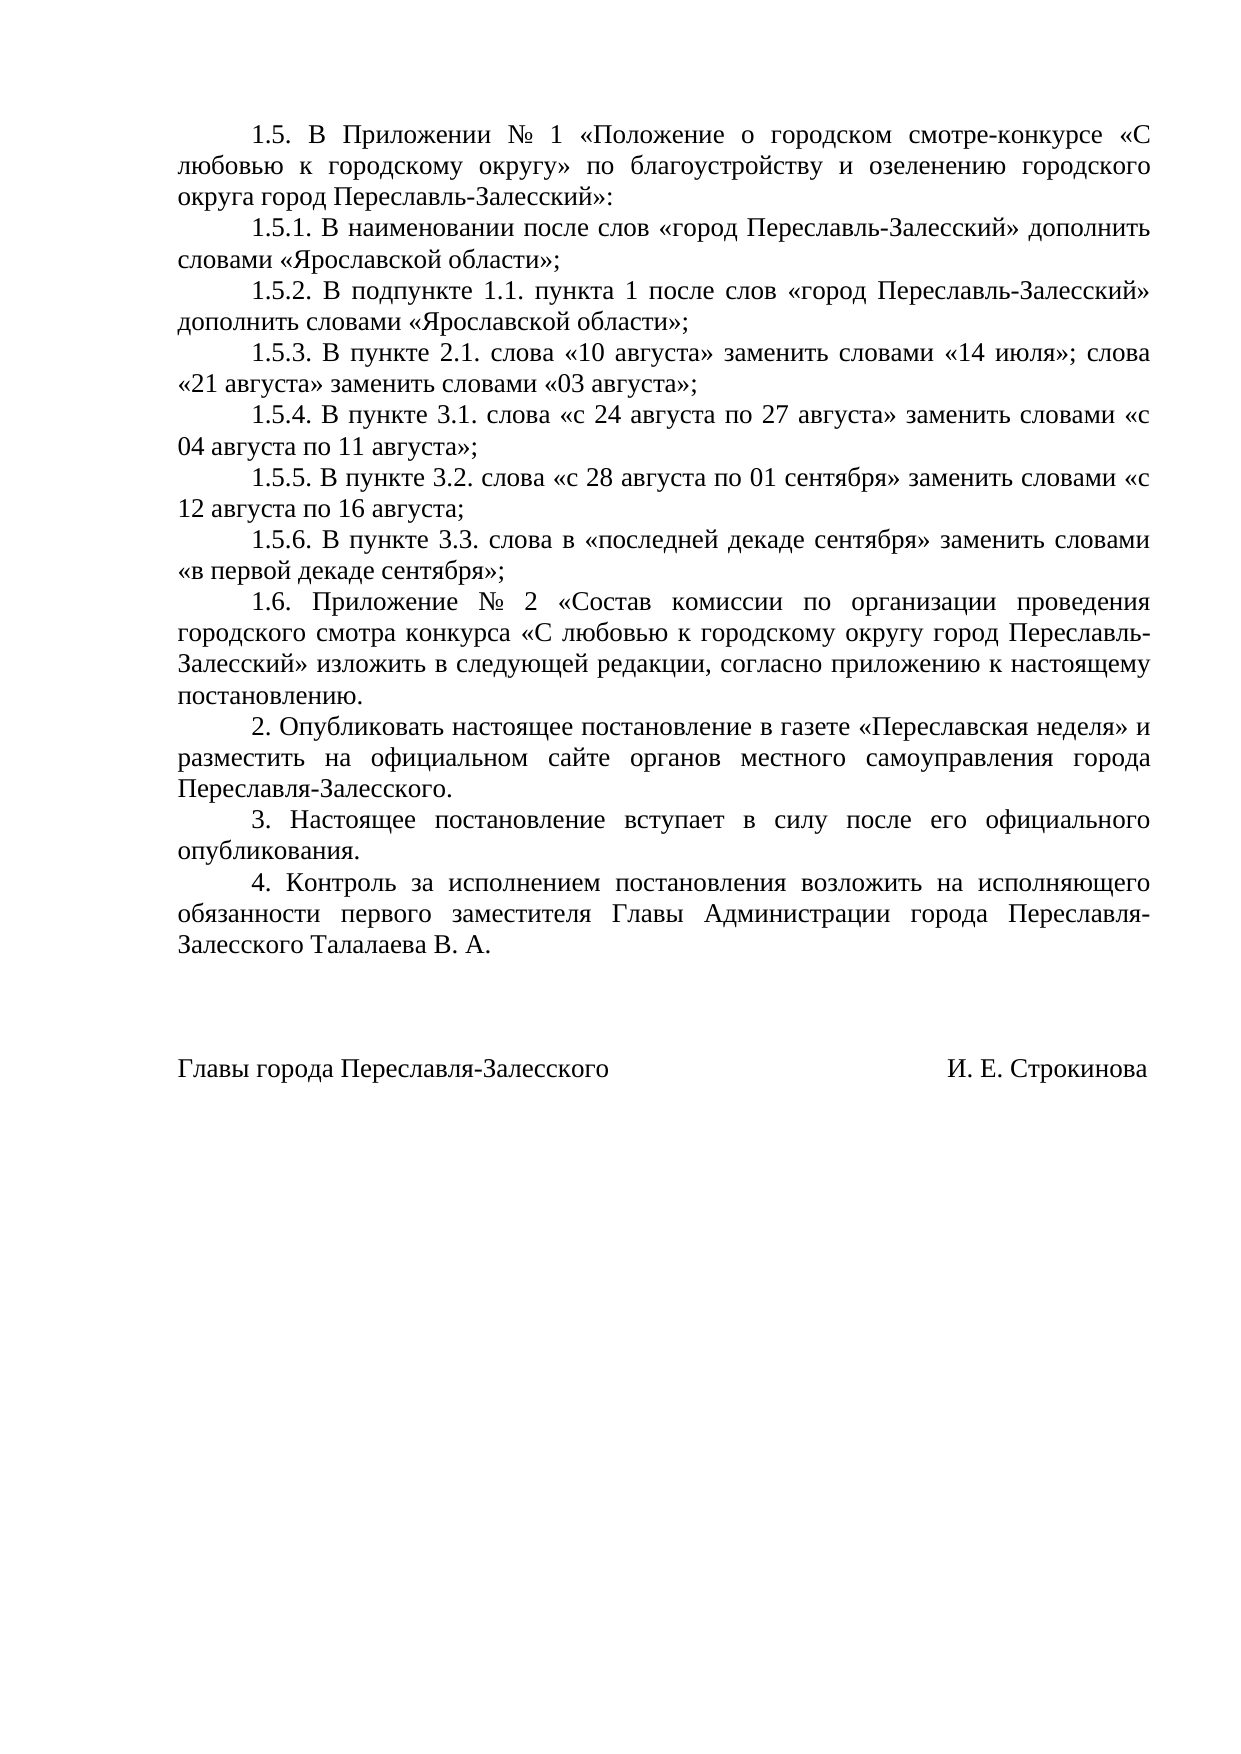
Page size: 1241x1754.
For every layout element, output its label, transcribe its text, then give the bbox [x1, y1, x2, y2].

text 4. Контроль за исполнением постановления возложить на исполняющего обязанности первого заместителя Главы Администрации города Переславля-Залесского Талалаева В. А. [177, 866, 1152, 959]
text 1.5.1. В наименовании после слов «город Переславль-Залесский» дополнить словами «Ярославской области»; [177, 212, 1152, 274]
text 1.6. Приложение № 2 «Состав комиссии по организации проведения городского смотра конкурса «С любовью к городскому округу город Переславль-Залесский» изложить в следующей редакции, согласно приложению к настоящему постановлению. [177, 585, 1152, 710]
text 1.5.4. В пункте 3.1. слова «с 24 августа по 27 августа» заменить словами «с 04 августа по 11 августа»; [177, 398, 1152, 461]
text 1.5.6. В пункте 3.3. слова в «последней декаде сентября» заменить словами «в первой декаде сентября»; [177, 523, 1152, 585]
text 1.5. В Приложении № 1 «Положение о городском смотре-конкурсе «С любовью к городскому округу» по благоустройству и озеленению городского округа город Переславль-Залесский»: [177, 118, 1152, 212]
text 1.5.3. В пункте 2.1. слова «10 августа» заменить словами «14 июля»; слова «21 августа» заменить словами «03 августа»; [177, 336, 1152, 398]
text 3. Настоящее постановление вступает в силу после его официального опубликования. [177, 803, 1152, 866]
text 1.5.5. В пункте 3.2. слова «с 28 августа по 01 сентября» заменить словами «с 12 августа по 16 августа; [177, 461, 1152, 523]
text 1.5.2. В подпункте 1.1. пункта 1 после слов «город Переславль-Залесский» дополнить словами «Ярославской области»; [177, 274, 1152, 336]
text Главы города Переславля-Залесского И. Е. Строкинова [177, 1052, 1152, 1084]
text 2. Опубликовать настоящее постановление в газете «Переславская неделя» и разместить на официальном сайте органов местного самоуправления города Переславля-Залесского. [177, 710, 1152, 803]
